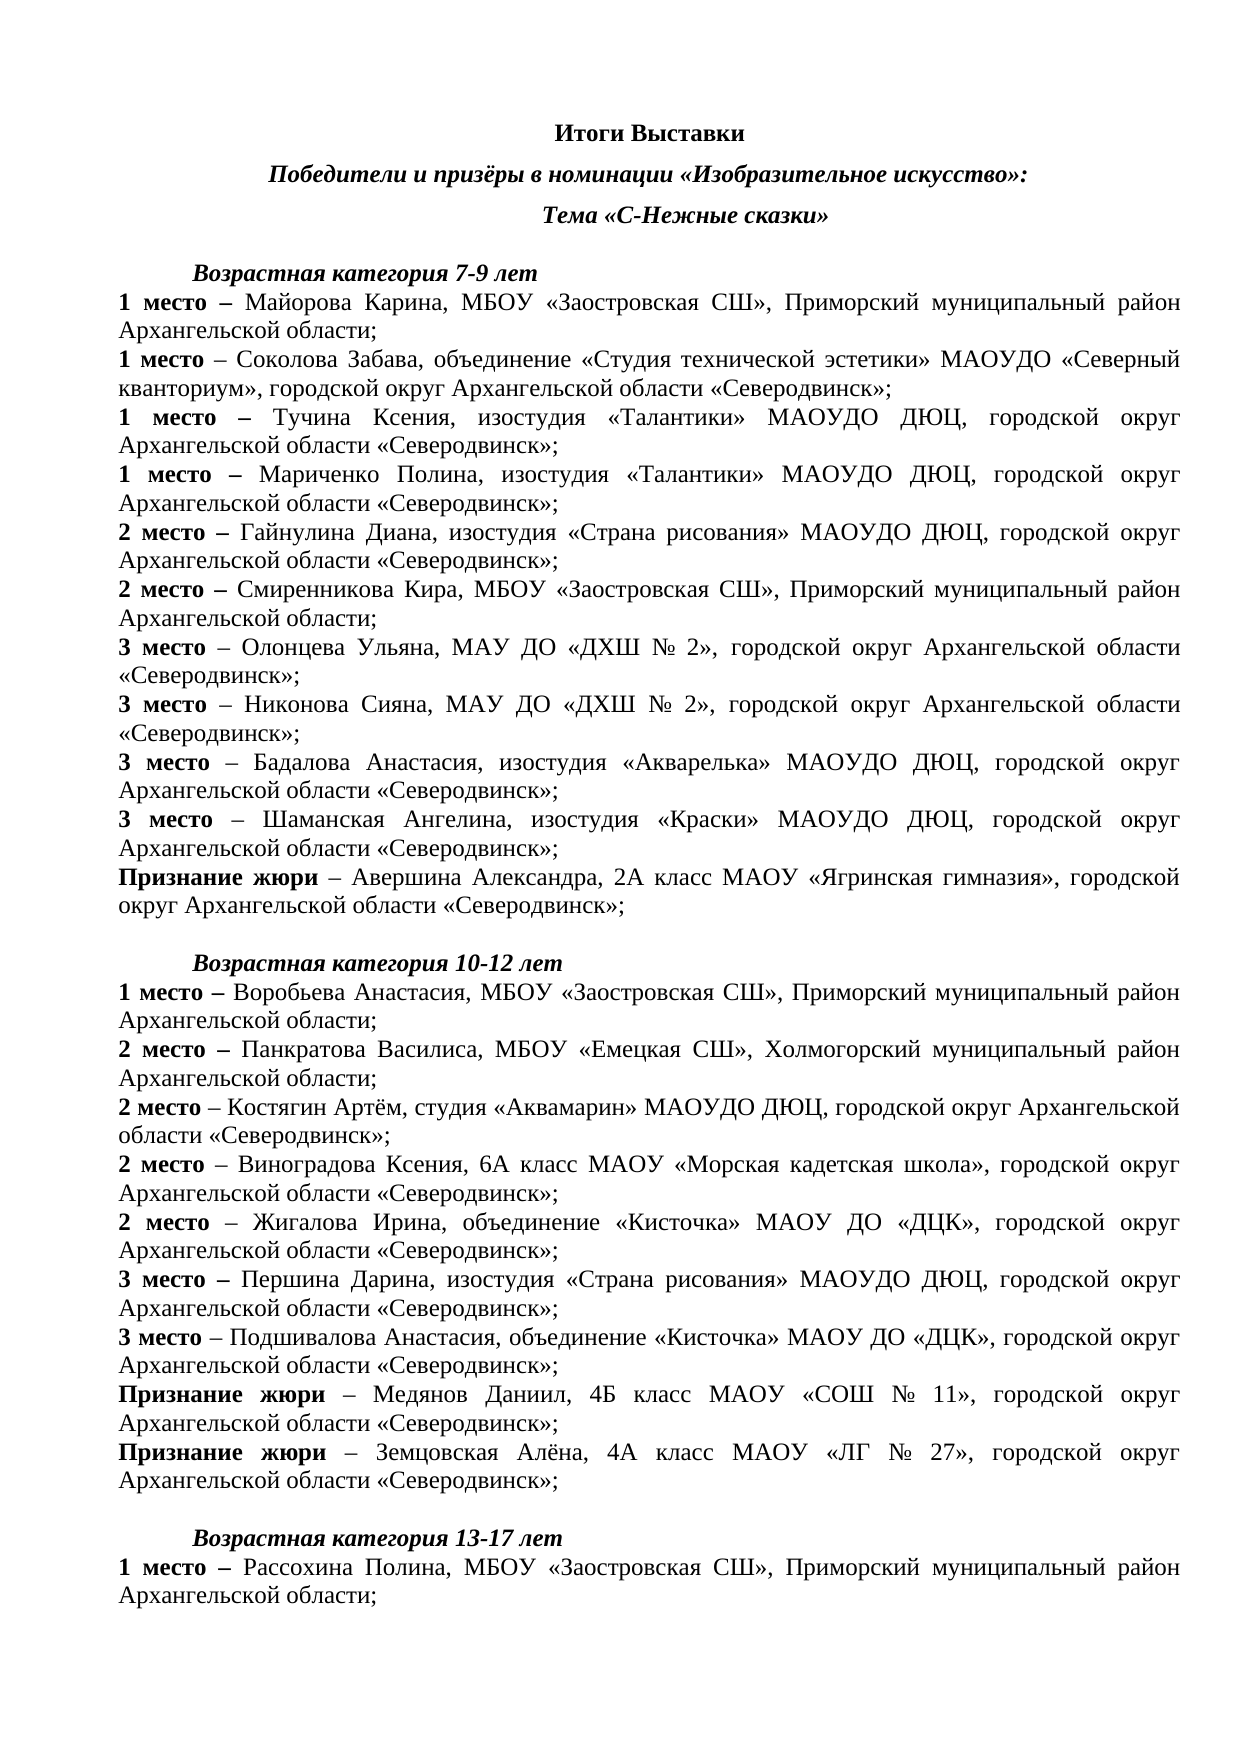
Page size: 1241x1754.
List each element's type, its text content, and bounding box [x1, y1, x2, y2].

text 2 место – Виноградова Ксения, 6А класс МАОУ «Морская кадетская школа», городской округ Архангельской области «Северодвинск»; [118, 1149, 1181, 1207]
text 2 место – Панкратова Василиса, МБОУ «Емецкая СШ», Холмогорский муниципальный район Архангельской области; [118, 1034, 1181, 1092]
text Итоги Выставки [118, 118, 1181, 147]
text 3 место – Олонцева Ульяна, МАУ ДО «ДХШ № 2», городской округ Архангельской области «Северодвинск»; [118, 632, 1181, 689]
text 3 место – Никонова Сияна, МАУ ДО «ДХШ № 2», городской округ Архангельской области «Северодвинск»; [118, 689, 1181, 747]
text 1 место – Тучина Ксения, изостудия «Талантики» МАОУДО ДЮЦ, городской округ Архангельской области «Северодвинск»; [118, 402, 1181, 459]
text 2 место – Жигалова Ирина, объединение «Кисточка» МАОУ ДО «ДЦК», городской округ Архангельской области «Северодвинск»; [118, 1207, 1181, 1264]
text 2 место – Костягин Артём, студия «Аквамарин» МАОУДО ДЮЦ, городской округ Архангельской области «Северодвинск»; [118, 1092, 1181, 1149]
text 3 место – Шаманская Ангелина, изостудия «Краски» МАОУДО ДЮЦ, городской округ Архангельской области «Северодвинск»; [118, 804, 1181, 862]
text Признание жюри – Земцовская Алёна, 4А класс МАОУ «ЛГ № 27», городской округ Архангельской области «Северодвинск»; [118, 1437, 1181, 1494]
text Тема «С-Нежные сказки» [118, 201, 1181, 229]
text Признание жюри – Медянов Даниил, 4Б класс МАОУ «СОШ № 11», городской округ Архангельской области «Северодвинск»; [118, 1379, 1181, 1437]
text 1 место – Майорова Карина, МБОУ «Заостровская СШ», Приморский муниципальный район Архангельской области; [118, 287, 1181, 344]
text Признание жюри – Авершина Александра, 2А класс МАОУ «Ягринская гимназия», городской округ Архангельской области «Северодвинск»; [118, 862, 1181, 919]
text Возрастная категория 13-17 лет [118, 1523, 1181, 1552]
text 3 место – Першина Дарина, изостудия «Страна рисования» МАОУДО ДЮЦ, городской округ Архангельской области «Северодвинск»; [118, 1264, 1181, 1322]
text 1 место – Воробьева Анастасия, МБОУ «Заостровская СШ», Приморский муниципальный район Архангельской области; [118, 977, 1181, 1034]
text 3 место – Подшивалова Анастасия, объединение «Кисточка» МАОУ ДО «ДЦК», городской округ Архангельской области «Северодвинск»; [118, 1322, 1181, 1379]
text Возрастная категория 7-9 лет [118, 258, 1181, 287]
text 2 место – Гайнулина Диана, изостудия «Страна рисования» МАОУДО ДЮЦ, городской округ Архангельской области «Северодвинск»; [118, 517, 1181, 574]
text 3 место – Бадалова Анастасия, изостудия «Акварелька» МАОУДО ДЮЦ, городской округ Архангельской области «Северодвинск»; [118, 747, 1181, 804]
text 1 место – Рассохина Полина, МБОУ «Заостровская СШ», Приморский муниципальный район Архангельской области; [118, 1552, 1181, 1609]
text Возрастная категория 10-12 лет [118, 948, 1181, 977]
text 1 место – Соколова Забава, объединение «Студия технической эстетики» МАОУДО «Северный кванториум», городской округ Архангельской области «Северодвинск»; [118, 344, 1181, 402]
text 1 место – Мариченко Полина, изостудия «Талантики» МАОУДО ДЮЦ, городской округ Архангельской области «Северодвинск»; [118, 459, 1181, 517]
text 2 место – Смиренникова Кира, МБОУ «Заостровская СШ», Приморский муниципальный район Архангельской области; [118, 574, 1181, 632]
text Победители и призёры в номинации «Изобразительное искусство»: [118, 159, 1181, 188]
